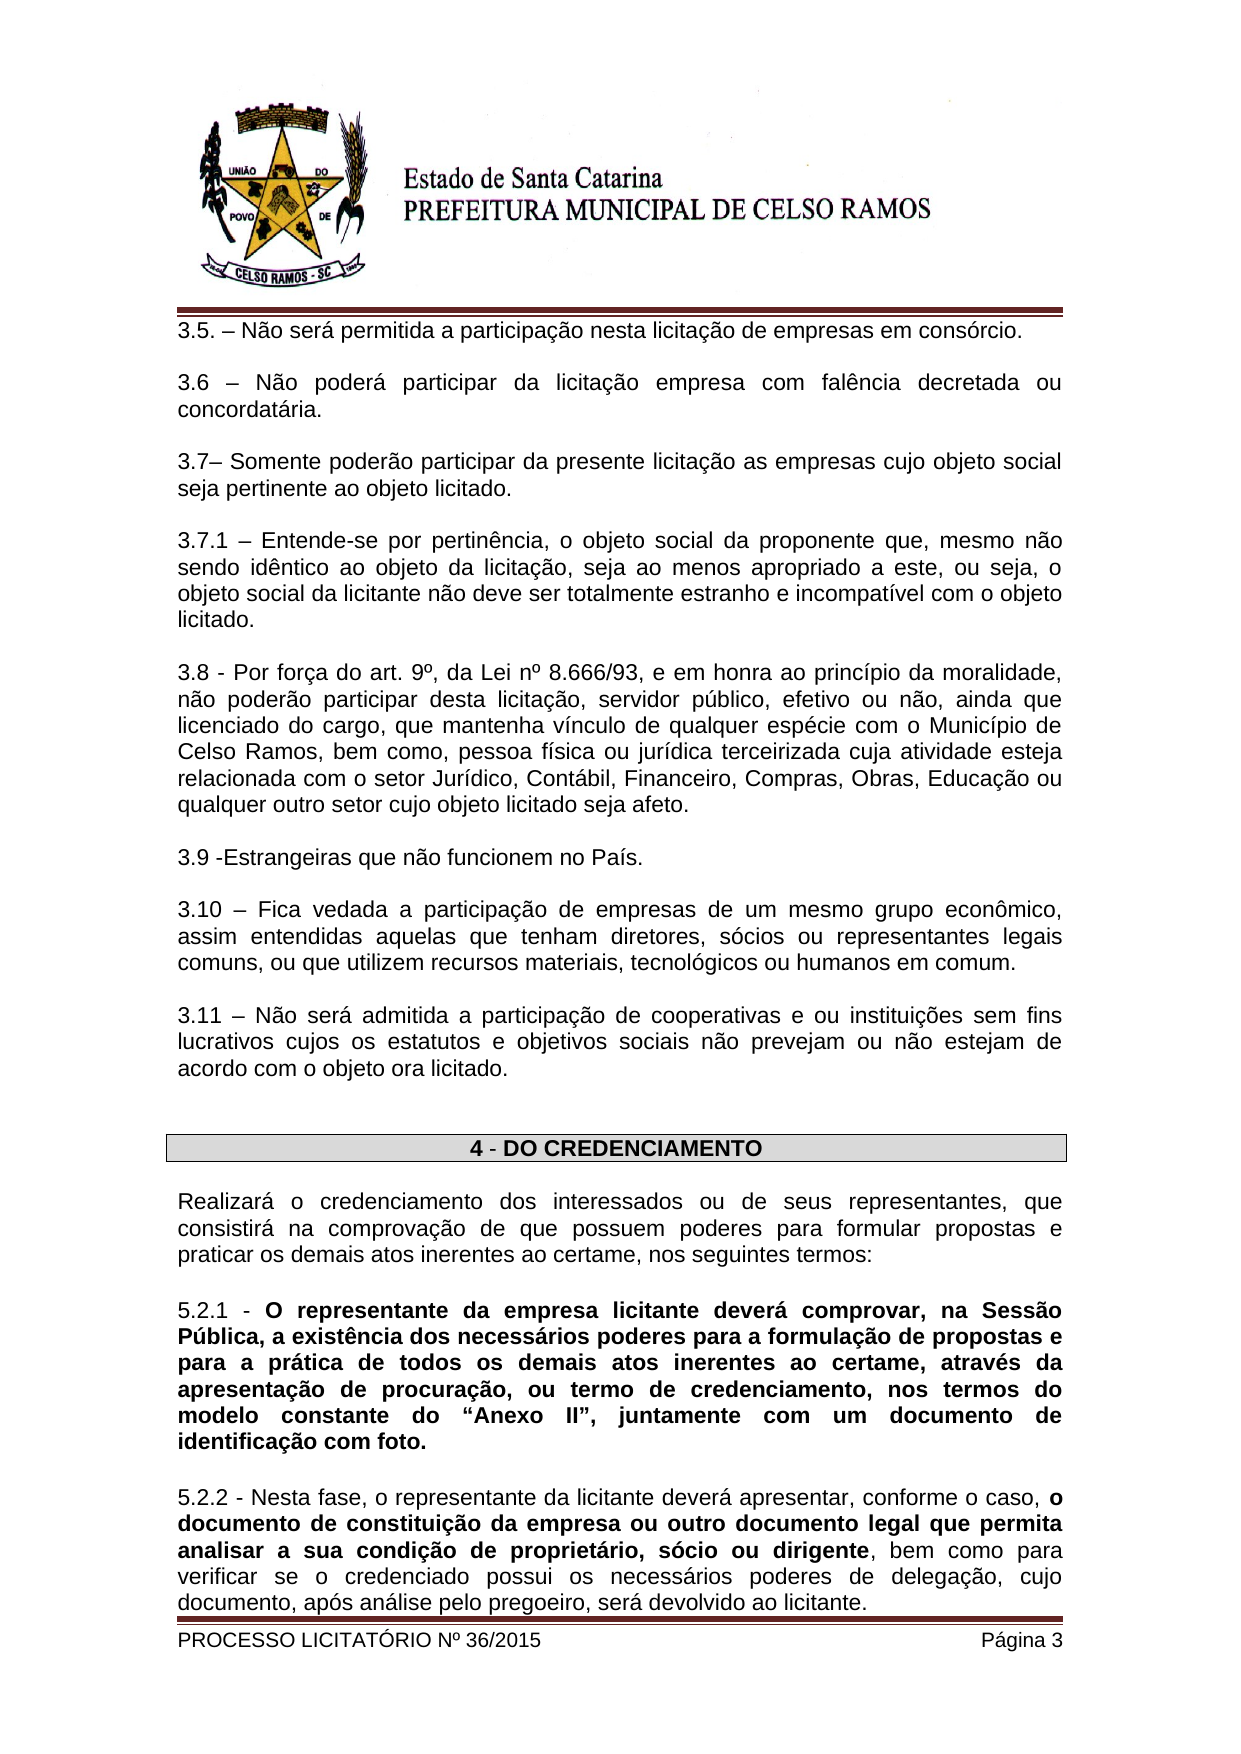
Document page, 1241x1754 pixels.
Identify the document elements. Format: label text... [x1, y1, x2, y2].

picture [178, 73, 1062, 306]
text 3.6 – Não poderá participar da licitação empresa com falência decretada ou concordatária. [177, 369, 1063, 422]
text Realizará o credenciamento dos interessados ou de seus representantes, que consistirá na comprovação de que possuem poderes para formular propostas e praticar os demais atos inerentes ao certame, nos seguintes termos: [177, 1188, 1063, 1267]
text 3.5. – Não será permitida a participação nesta licitação de empresas em consórcio. [177, 317, 1063, 343]
text 3.10 – Fica vedada a participação de empresas de um mesmo grupo econômico, assim entendidas aquelas que tenham diretores, sócios ou representantes legais comuns, ou que utilizem recursos materiais, tecnológicos ou humanos em comum. [177, 896, 1063, 975]
text 5.2.1 - O representante da empresa licitante deverá comprovar, na Sessão Pública, a existência dos necessários poderes para a formulação de propostas e para a prática de todos os demais atos inerentes ao certame, através da apresentação de procuração, ou termo de credenciamento, nos termos do modelo constante do “Anexo II”, juntamente com um documento de identificação com foto. [177, 1297, 1063, 1455]
table_header 4 - DO CREDENCIAMENTO [167, 1135, 1066, 1161]
text 3.11 – Não será admitida a participação de cooperativas e ou instituições sem fins lucrativos cujos os estatutos e objetivos sociais não prevejam ou não estejam de acordo com o objeto ora licitado. [177, 1002, 1063, 1081]
text 3.7.1 – Entende-se por pertinência, o objeto social da proponente que, mesmo não sendo idêntico ao objeto da licitação, seja ao menos apropriado a este, ou seja, o objeto social da licitante não deve ser totalmente estranho e incompatível com o objeto licitado. [177, 527, 1063, 633]
text 5.2.2 - Nesta fase, o representante da licitante deverá apresentar, conforme o caso, o documento de constituição da empresa ou outro documento legal que permita analisar a sua condição de proprietário, sócio ou dirigente, bem como para verificar se o credenciado possui os necessários poderes de delegação, cujo documento, após análise pelo pregoeiro, será devolvido ao licitante. [177, 1484, 1063, 1616]
text 3.7– Somente poderão participar da presente licitação as empresas cujo objeto social seja pertinente ao objeto licitado. [177, 448, 1063, 501]
text 3.9 -Estrangeiras que não funcionem no País. [177, 844, 1063, 870]
text 3.8 - Por força do art. 9º, da Lei nº 8.666/93, e em honra ao princípio da moralidade, não poderão participar desta licitação, servidor público, efetivo ou não, ainda que licenciado do cargo, que mantenha vínculo de qualquer espécie com o Município de Celso Ramos, bem como, pessoa física ou jurídica terceirizada cuja atividade esteja relacionada com o setor Jurídico, Contábil, Financeiro, Compras, Obras, Educação ou qualquer outro setor cujo objeto licitado seja afeto. [177, 659, 1063, 817]
